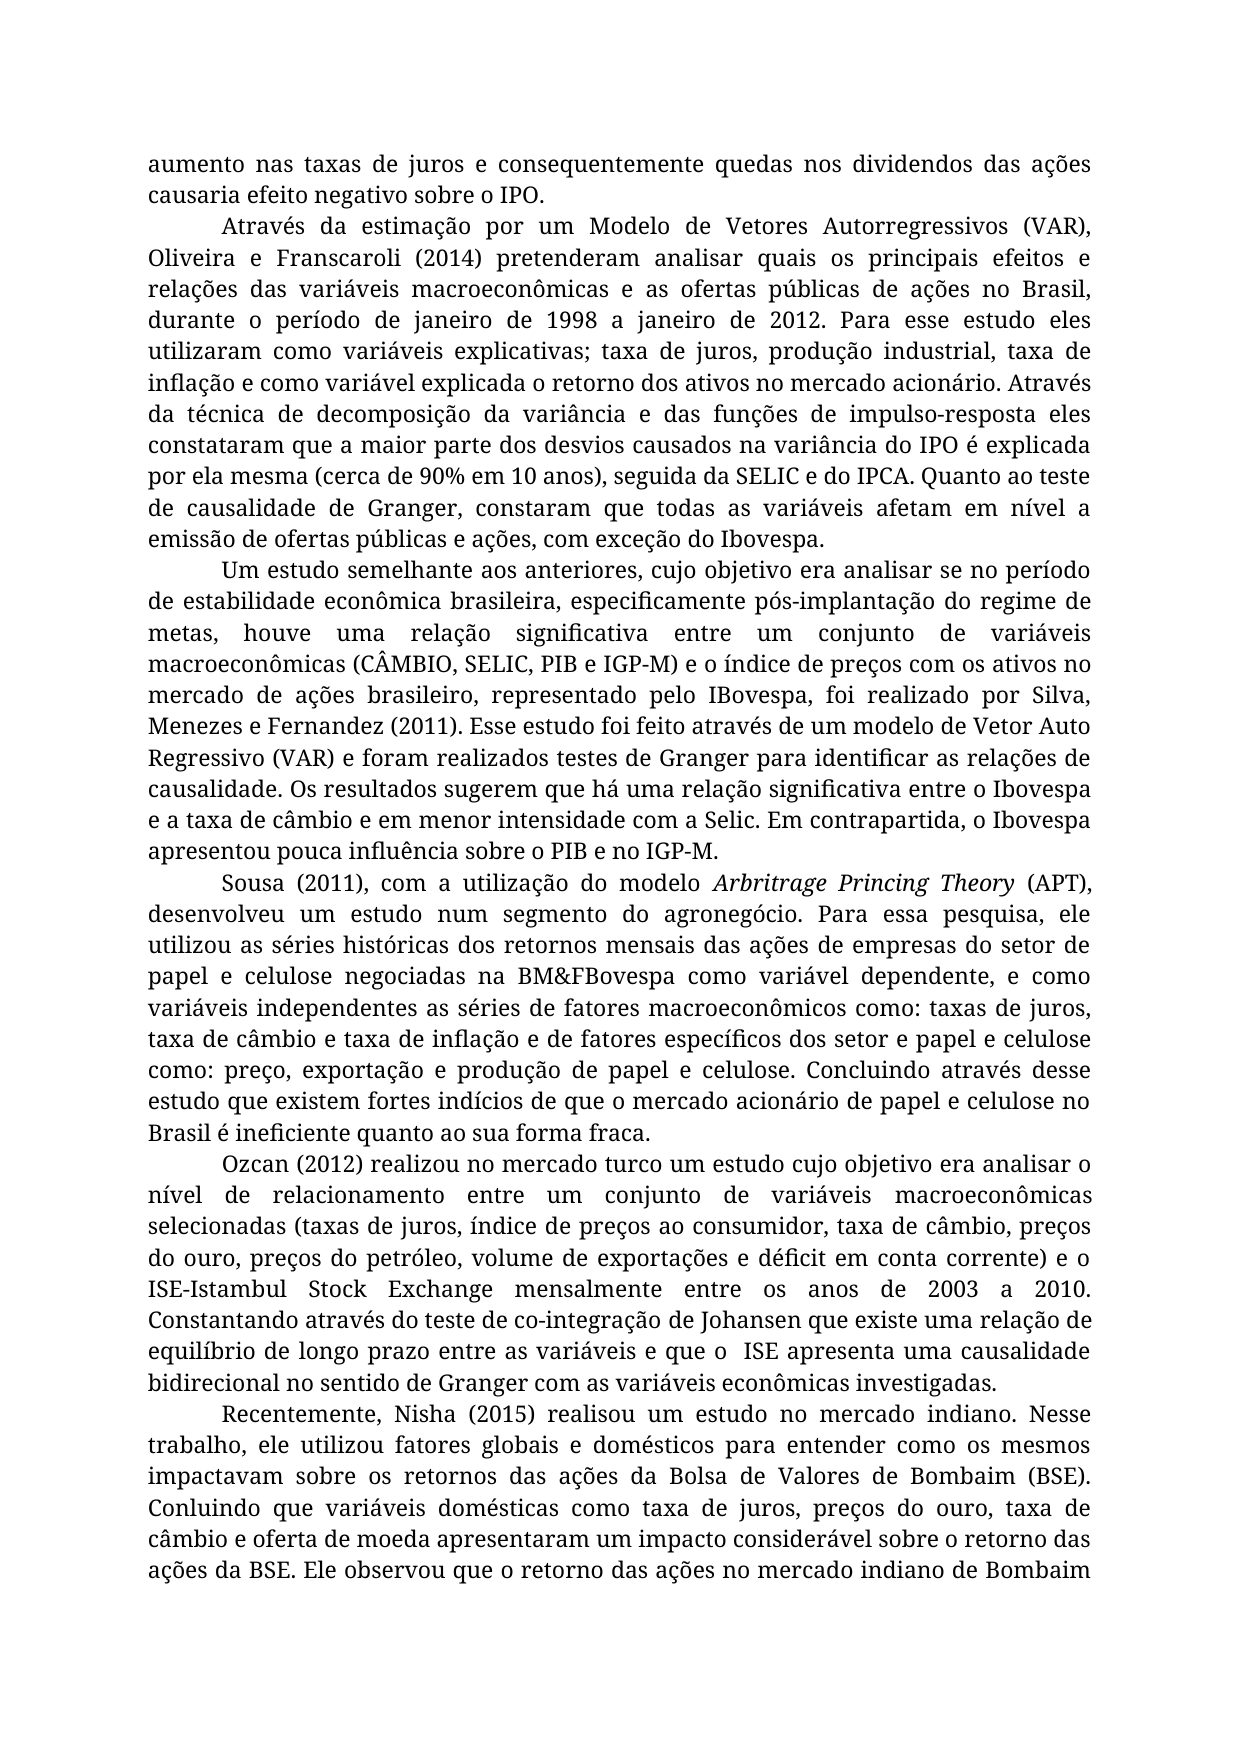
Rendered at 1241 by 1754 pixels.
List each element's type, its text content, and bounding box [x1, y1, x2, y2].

text Através da estimação por um Modelo de Vetores Autorregressivos (VAR), Oliveira e Franscaroli (2014) pretenderam analisar quais os principais efeitos e relações das variáveis macroeconômicas e as ofertas públicas de ações no Brasil, durante o período de janeiro de 1998 a janeiro de 2012. Para esse estudo eles utilizaram como variáveis explicativas; taxa de juros, produção industrial, taxa de inflação e como variável explicada o retorno dos ativos no mercado acionário. Através da técnica de decomposição da variância e das funções de impulso-resposta eles constataram que a maior parte dos desvios causados na variância do IPO é explicada por ela mesma (cerca de 90% em 10 anos), seguida da SELIC e do IPCA. Quanto ao teste de causalidade de Granger, constaram que todas as variáveis afetam em nível a emissão de ofertas públicas e ações, com exceção do Ibovespa. [148, 210, 1092, 554]
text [148, 148, 1092, 210]
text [148, 1398, 1092, 1585]
text Ozcan (2012) realizou no mercado turco um estudo cujo objetivo era analisar o nível de relacionamento entre um conjunto de variáveis macroeconômicas selecionadas (taxas de juros, índice de preços ao consumidor, taxa de câmbio, preços do ouro, preços do petróleo, volume de exportações e déficit em conta corrente) e o ISE-Istambul Stock Exchange mensalmente entre os anos de 2003 a 2010. Constantando através do teste de co-integração de Johansen que existe uma relação de equilíbrio de longo prazo entre as variáveis e que o ISE apresenta uma causalidade bidirecional no sentido de Granger com as variáveis econômicas investigadas. [148, 1148, 1092, 1398]
text Sousa (2011), com a utilização do modelo Arbritrage Princing Theory (APT), desenvolveu um estudo num segmento do agronegócio. Para essa pesquisa, ele utilizou as séries históricas dos retornos mensais das ações de empresas do setor de papel e celulose negociadas na BM&FBovespa como variável dependente, e como variáveis independentes as séries de fatores macroeconômicos como: taxas de juros, taxa de câmbio e taxa de inflação e de fatores específicos dos setor e papel e celulose como: preço, exportação e produção de papel e celulose. Concluindo através desse estudo que existem fortes indícios de que o mercado acionário de papel e celulose no Brasil é ineficiente quanto ao sua forma fraca. [148, 866, 1092, 1148]
text Um estudo semelhante aos anteriores, cujo objetivo era analisar se no período de estabilidade econômica brasileira, especificamente pós-implantação do regime de metas, houve uma relação significativa entre um conjunto de variáveis macroeconômicas (CÂMBIO, SELIC, PIB e IGP-M) e o índice de preços com os ativos no mercado de ações brasileiro, representado pelo IBovespa, foi realizado por Silva, Menezes e Fernandez (2011). Esse estudo foi feito através de um modelo de Vetor Auto Regressivo (VAR) e foram realizados testes de Granger para identificar as relações de causalidade. Os resultados sugerem que há uma relação significativa entre o Ibovespa e a taxa de câmbio e em menor intensidade com a Selic. Em contrapartida, o Ibovespa apresentou pouca influência sobre o PIB e no IGP-M. [148, 554, 1092, 866]
